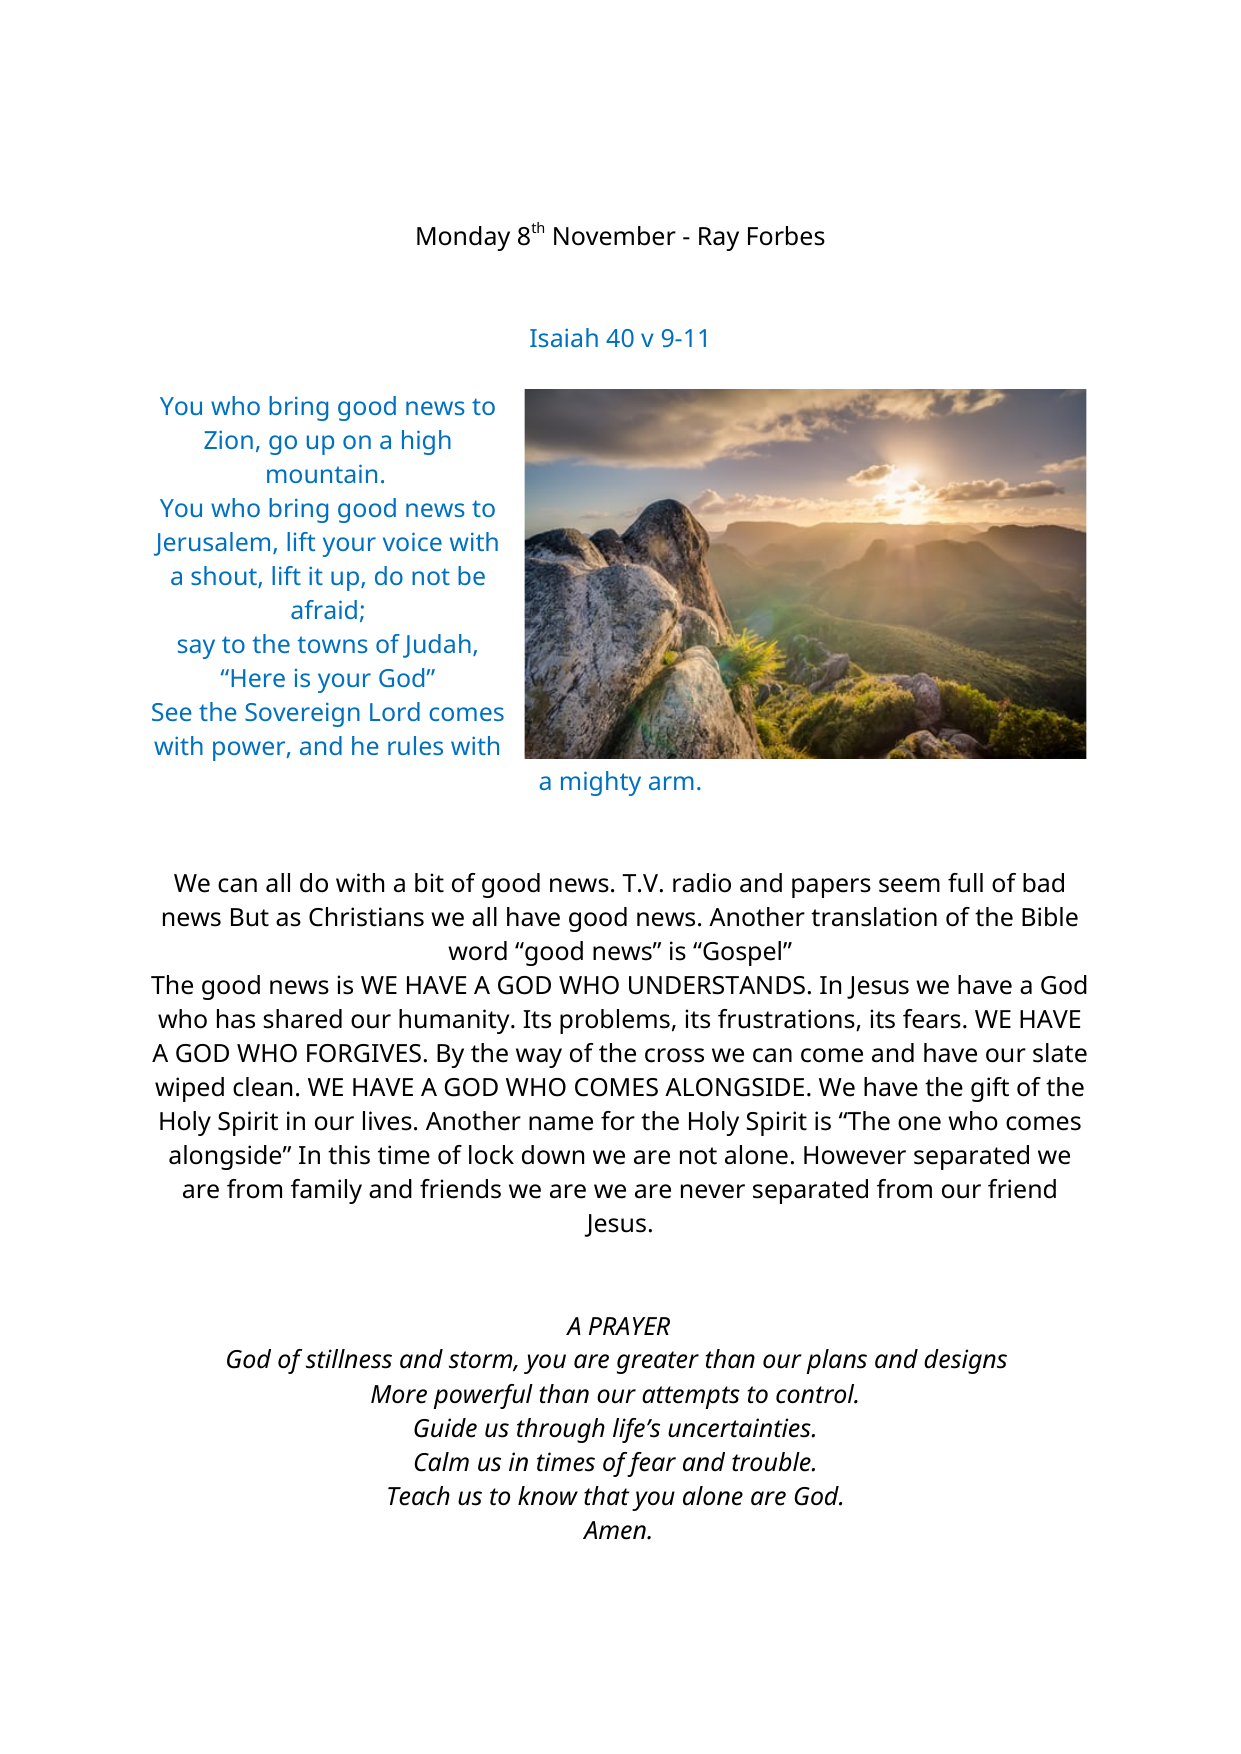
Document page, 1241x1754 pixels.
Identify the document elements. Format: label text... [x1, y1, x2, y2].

text Monday 8th November - Ray Forbes [150, 218, 1090, 252]
text A PRAYER [150, 1308, 1090, 1342]
picture [523, 389, 1086, 758]
text The good news is WE HAVE A GOD WHO UNDERSTANDS. In Jesus we have a God who has shared our humanity. Its problems, its frustrations, its fears. WE HAVE A GOD WHO FORGIVES. By the way of the cross we can come and have our slate wiped clean. WE HAVE A GOD WHO COMES ALONGSIDE. We have the gift of the Holy Spirit in our lives. Another name for the Holy Spirit is “The one who comes alongside” In this time of lock down we are not alone. However separated we are from family and friends we are we are never separated from our friend Jesus. [150, 967, 1090, 1240]
text Isaiah 40 v 9-11 [150, 320, 1090, 354]
text We can all do with a bit of good news. T.V. radio and papers seem full of bad news But as Christians we all have good news. Another translation of the Bible word “good news” is “Gospel” [150, 865, 1090, 967]
text God of stillness and storm, you are greater than our plans and designs More powerful than our attempts to control. Guide us through life’s uncertainties. Calm us in times of fear and trouble. Teach us to know that you alone are God. Amen. [150, 1342, 1090, 1547]
